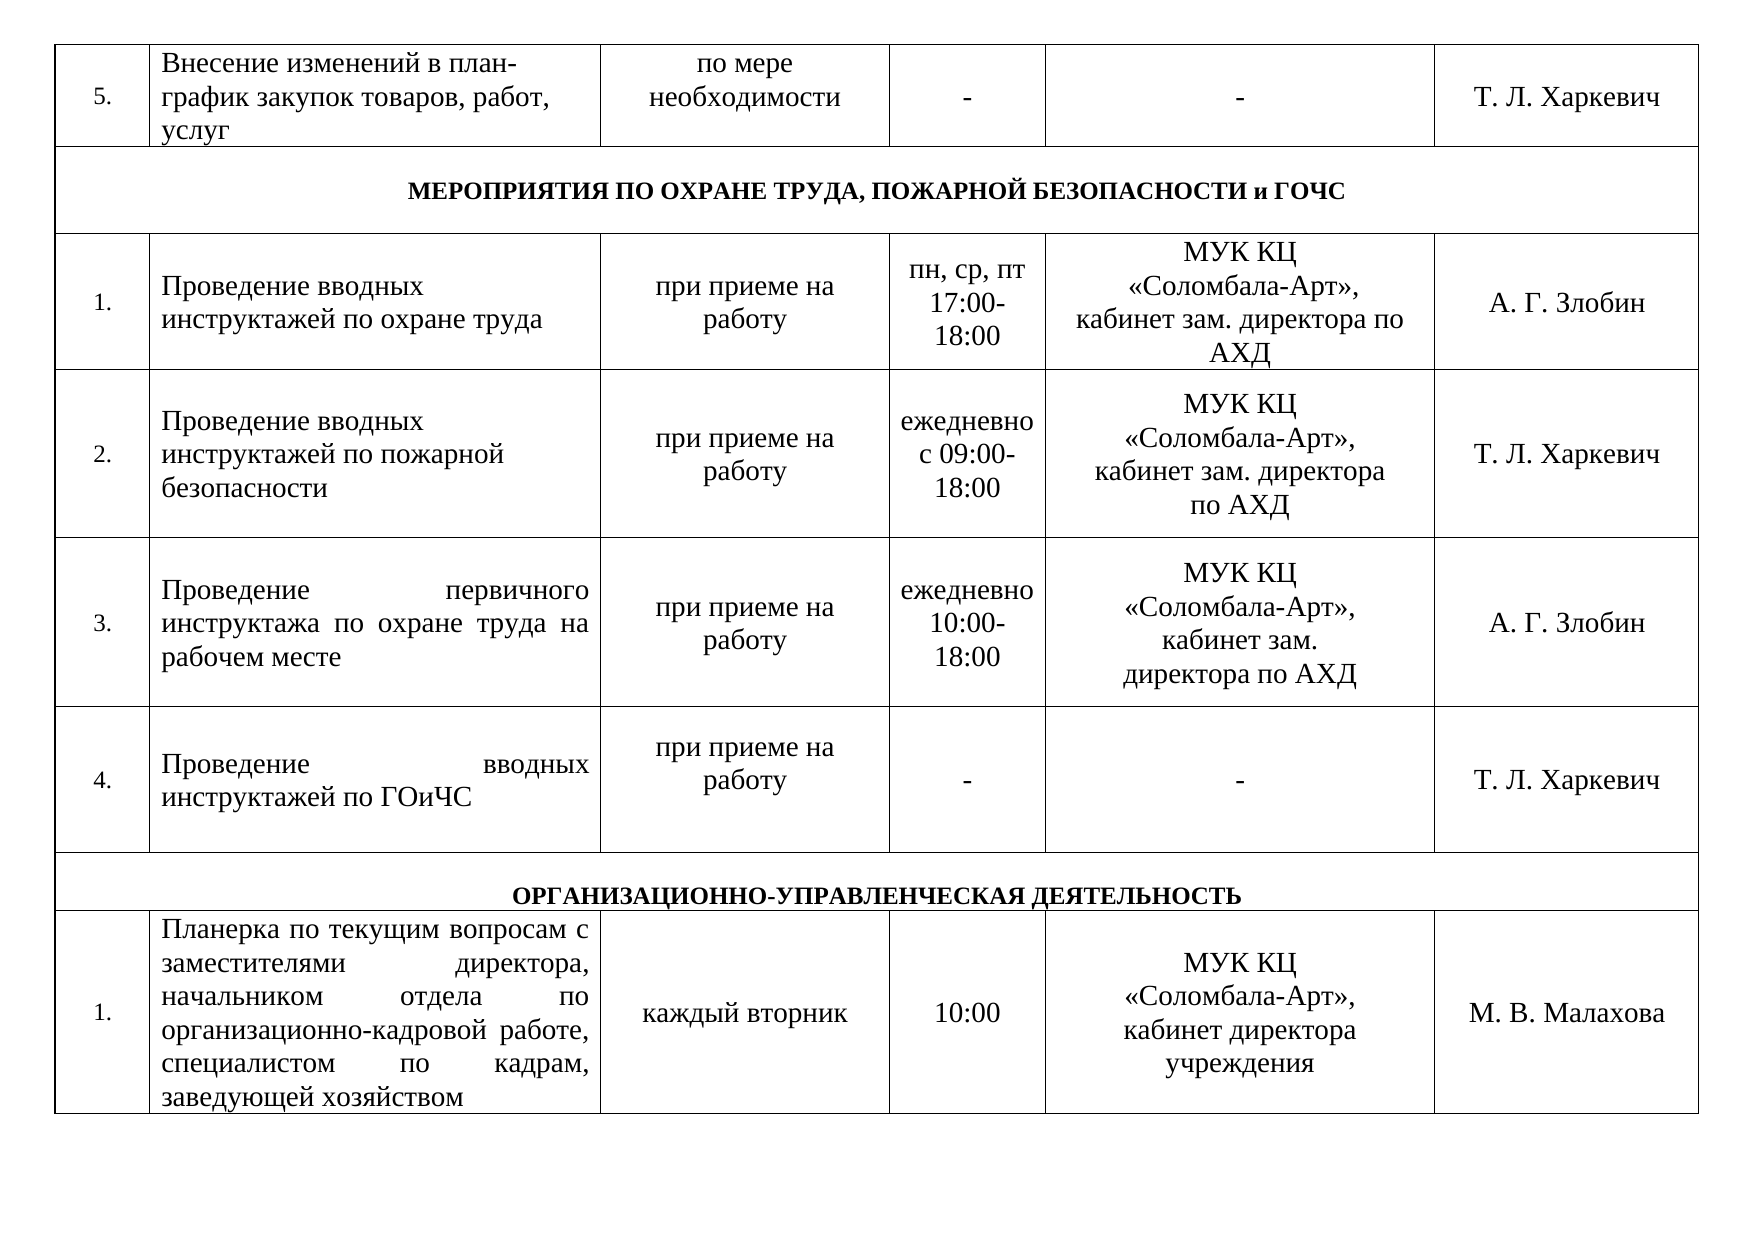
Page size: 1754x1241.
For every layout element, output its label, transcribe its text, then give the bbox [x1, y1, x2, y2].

table_cell по мере необходимости [601, 45, 889, 146]
table_cell 1. [56, 911, 149, 1112]
table_cell Планерка по текущим вопросам с заместителями директора, начальником отдела по организационно-кадровой работе, специалистом по кадрам, заведующей хозяйством [150, 911, 600, 1112]
table_cell каждый вторник [601, 911, 889, 1112]
table_cell Проведение вводных инструктажей по пожарной безопасности [150, 370, 600, 537]
table_cell МУК КЦ «Соломбала-Арт», кабинет зам. директора по АХД [1046, 234, 1434, 368]
table_cell при приеме на работу [601, 370, 889, 537]
table_cell Проведение вводных инструктажей по ГОиЧС [150, 707, 600, 852]
table_cell 5. [56, 45, 149, 146]
table_cell Внесение изменений в план-график закупок товаров, работ, услуг [150, 45, 600, 146]
table_cell 1. [56, 234, 149, 368]
table_cell - [890, 707, 1045, 852]
table_cell МУК КЦ «Соломбала-Арт», кабинет зам. директора по АХД [1046, 370, 1434, 537]
table_cell ОРГАНИЗАЦИОННО-УПРАВЛЕНЧЕСКАЯ ДЕЯТЕЛЬНОСТЬ [56, 853, 1698, 910]
table_cell Т. Л. Харкевич [1435, 45, 1698, 146]
table_cell Т. Л. Харкевич [1435, 707, 1698, 852]
table_cell пн, ср, пт 17:00-18:00 [890, 234, 1045, 368]
table_cell 10:00 [890, 911, 1045, 1112]
table_cell ежедневно с 09:00-18:00 [890, 370, 1045, 537]
table_cell при приеме на работу [601, 538, 889, 706]
table_cell - [1046, 45, 1434, 146]
table_cell - [1046, 707, 1434, 852]
table_cell 4. [56, 707, 149, 852]
table_cell - [890, 45, 1045, 146]
table_cell Проведение первичного инструктажа по охране труда на рабочем месте [150, 538, 600, 706]
table_cell 2. [56, 370, 149, 537]
table_cell М. В. Малахова [1435, 911, 1698, 1112]
table_cell ежедневно 10:00-18:00 [890, 538, 1045, 706]
table_cell при приеме на работу [601, 234, 889, 368]
table_cell 3. [56, 538, 149, 706]
table_cell при приеме на работу [601, 707, 889, 852]
table_cell Т. Л. Харкевич [1435, 370, 1698, 537]
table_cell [1046, 911, 1434, 1112]
table_cell А. Г. Злобин [1435, 234, 1698, 368]
table_cell МУК КЦ «Соломбала-Арт», кабинет зам. директора по АХД [1046, 538, 1434, 706]
table_cell А. Г. Злобин [1435, 538, 1698, 706]
table_cell МЕРОПРИЯТИЯ ПО ОХРАНЕ ТРУДА, ПОЖАРНОЙ БЕЗОПАСНОСТИ и ГОЧС [56, 147, 1698, 233]
table_cell Проведение вводных инструктажей по охране труда [150, 234, 600, 368]
